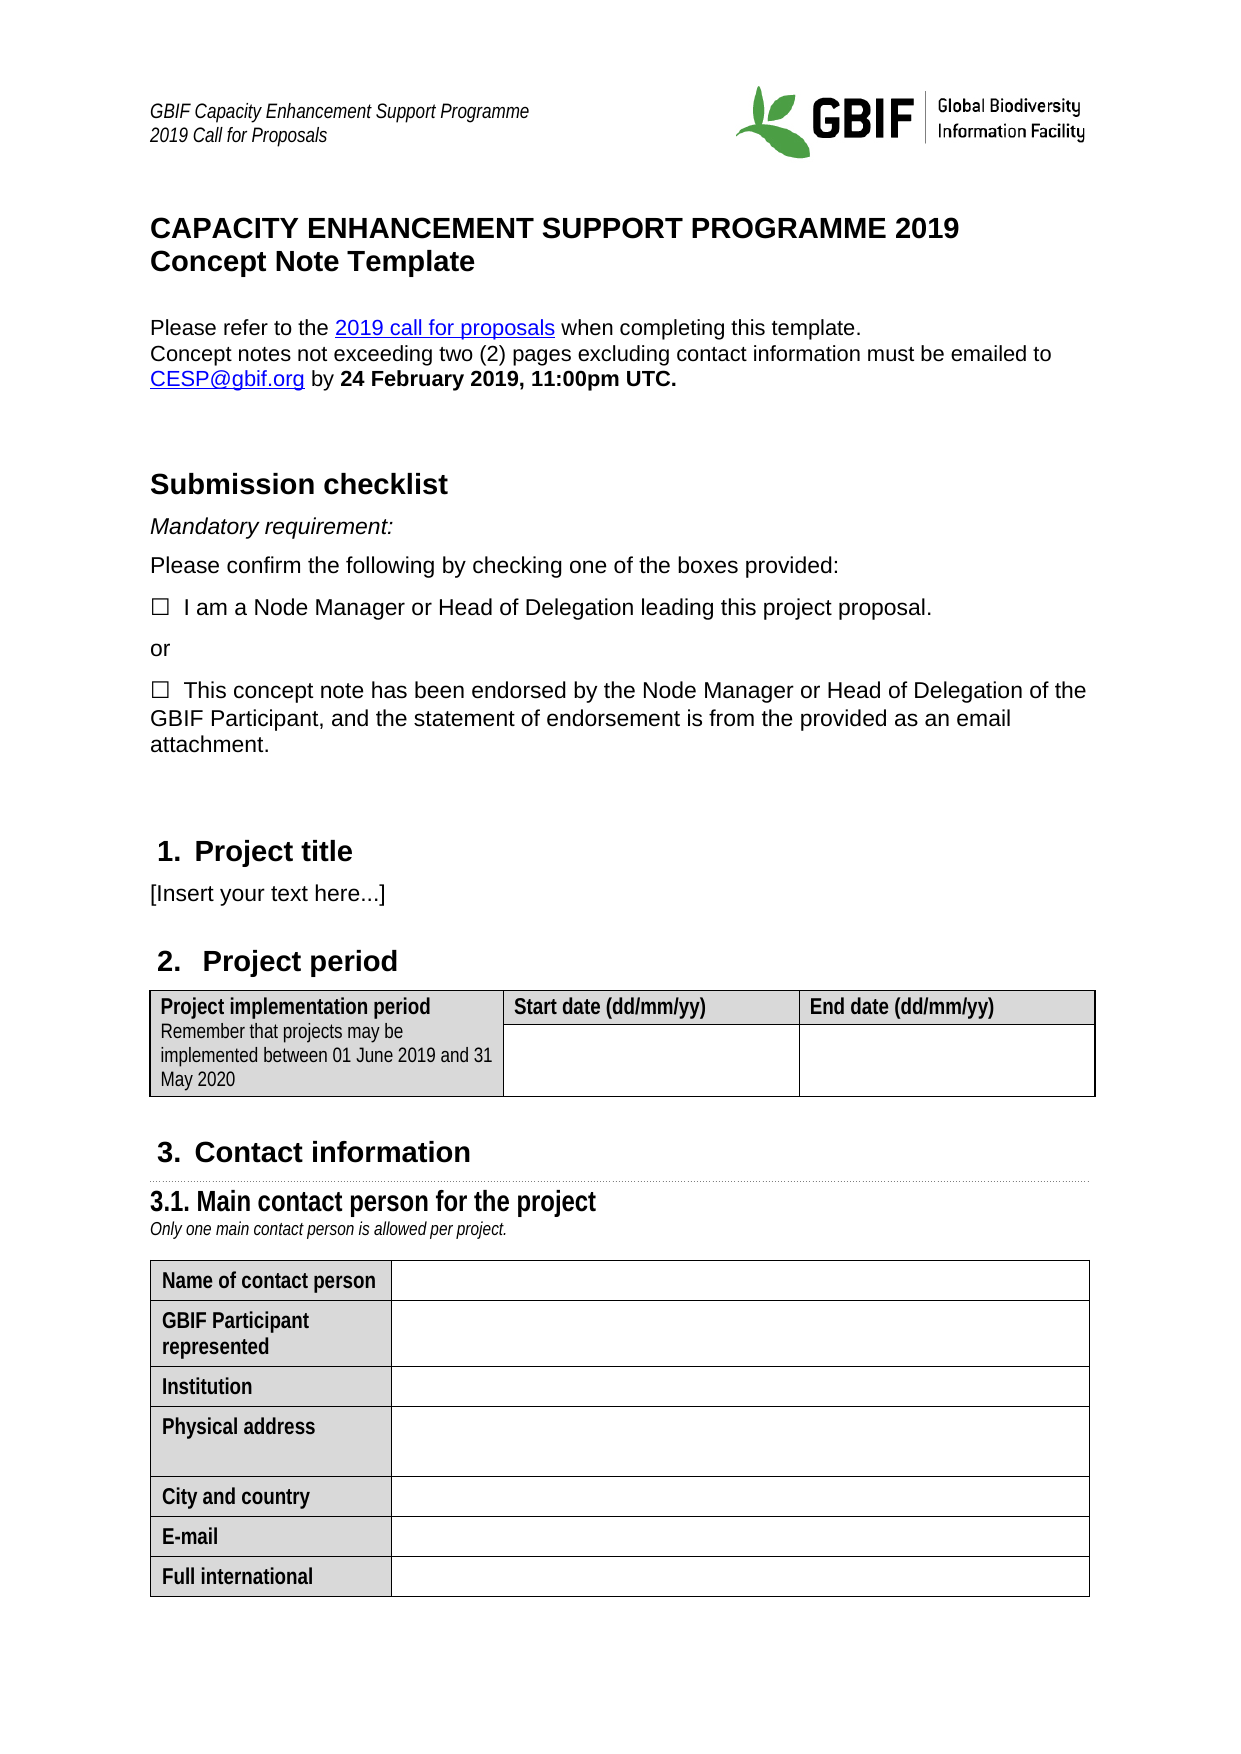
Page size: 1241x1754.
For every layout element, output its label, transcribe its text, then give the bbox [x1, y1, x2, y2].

subtitle Please refer to the 2019 call for proposals when completing this template. Concept notes not exceeding two (2) pages excluding contact information must be emailed to CESP@gbif.org by 24 February 2019, 11:00pm UTC. [150, 315, 1090, 391]
table_cell Institution [151, 1367, 391, 1406]
table_header End date (dd/mm/yy) [800, 991, 1094, 1024]
text [Insert your text here...] [150, 880, 1090, 906]
subtitle 3.1. Main contact person for the project [150, 1181, 1090, 1217]
text or [150, 635, 1090, 661]
text Please confirm the following by checking one of the boxes provided: [150, 552, 1090, 578]
subtitle Project period [157, 944, 1090, 977]
table_cell [392, 1367, 1089, 1406]
table_cell [392, 1557, 1089, 1596]
table_cell [800, 1025, 1094, 1096]
subtitle Submission checklist [150, 467, 1090, 501]
table_cell [504, 1025, 799, 1096]
picture [709, 44, 1110, 199]
text I am a Node Manager or Head of Delegation leading this project proposal. [150, 591, 1090, 622]
table_cell GBIF Participant represented [151, 1301, 391, 1366]
text Only one main contact person is allowed per project. [150, 1217, 1090, 1239]
table_cell Physical address [151, 1407, 391, 1476]
table_header Name of contact person [151, 1261, 391, 1300]
subtitle Project title [157, 834, 1090, 867]
table_header Start date (dd/mm/yy) [504, 991, 799, 1024]
subtitle CAPACITY ENHANCEMENT SUPPORT PROGRAMME 2019 Concept Note Template [150, 211, 1090, 278]
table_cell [151, 1557, 391, 1596]
table_cell [392, 1301, 1089, 1366]
table_cell City and country [151, 1477, 391, 1516]
table_cell [392, 1517, 1089, 1556]
text This concept note has been endorsed by the Node Manager or Head of Delegation of the GBIF Participant, and the statement of endorsement is from the provided as an email attachment. [150, 674, 1090, 758]
text Mandatory requirement: [150, 513, 1090, 540]
table_cell [392, 1407, 1089, 1476]
table_cell [392, 1477, 1089, 1516]
table_header [392, 1261, 1089, 1300]
table_header Project implementation period Remember that projects may be implemented between 01 June 2019 and 31 May 2020 [151, 991, 503, 1096]
subtitle Contact information [157, 1135, 1090, 1168]
table_cell E-mail [151, 1517, 391, 1556]
